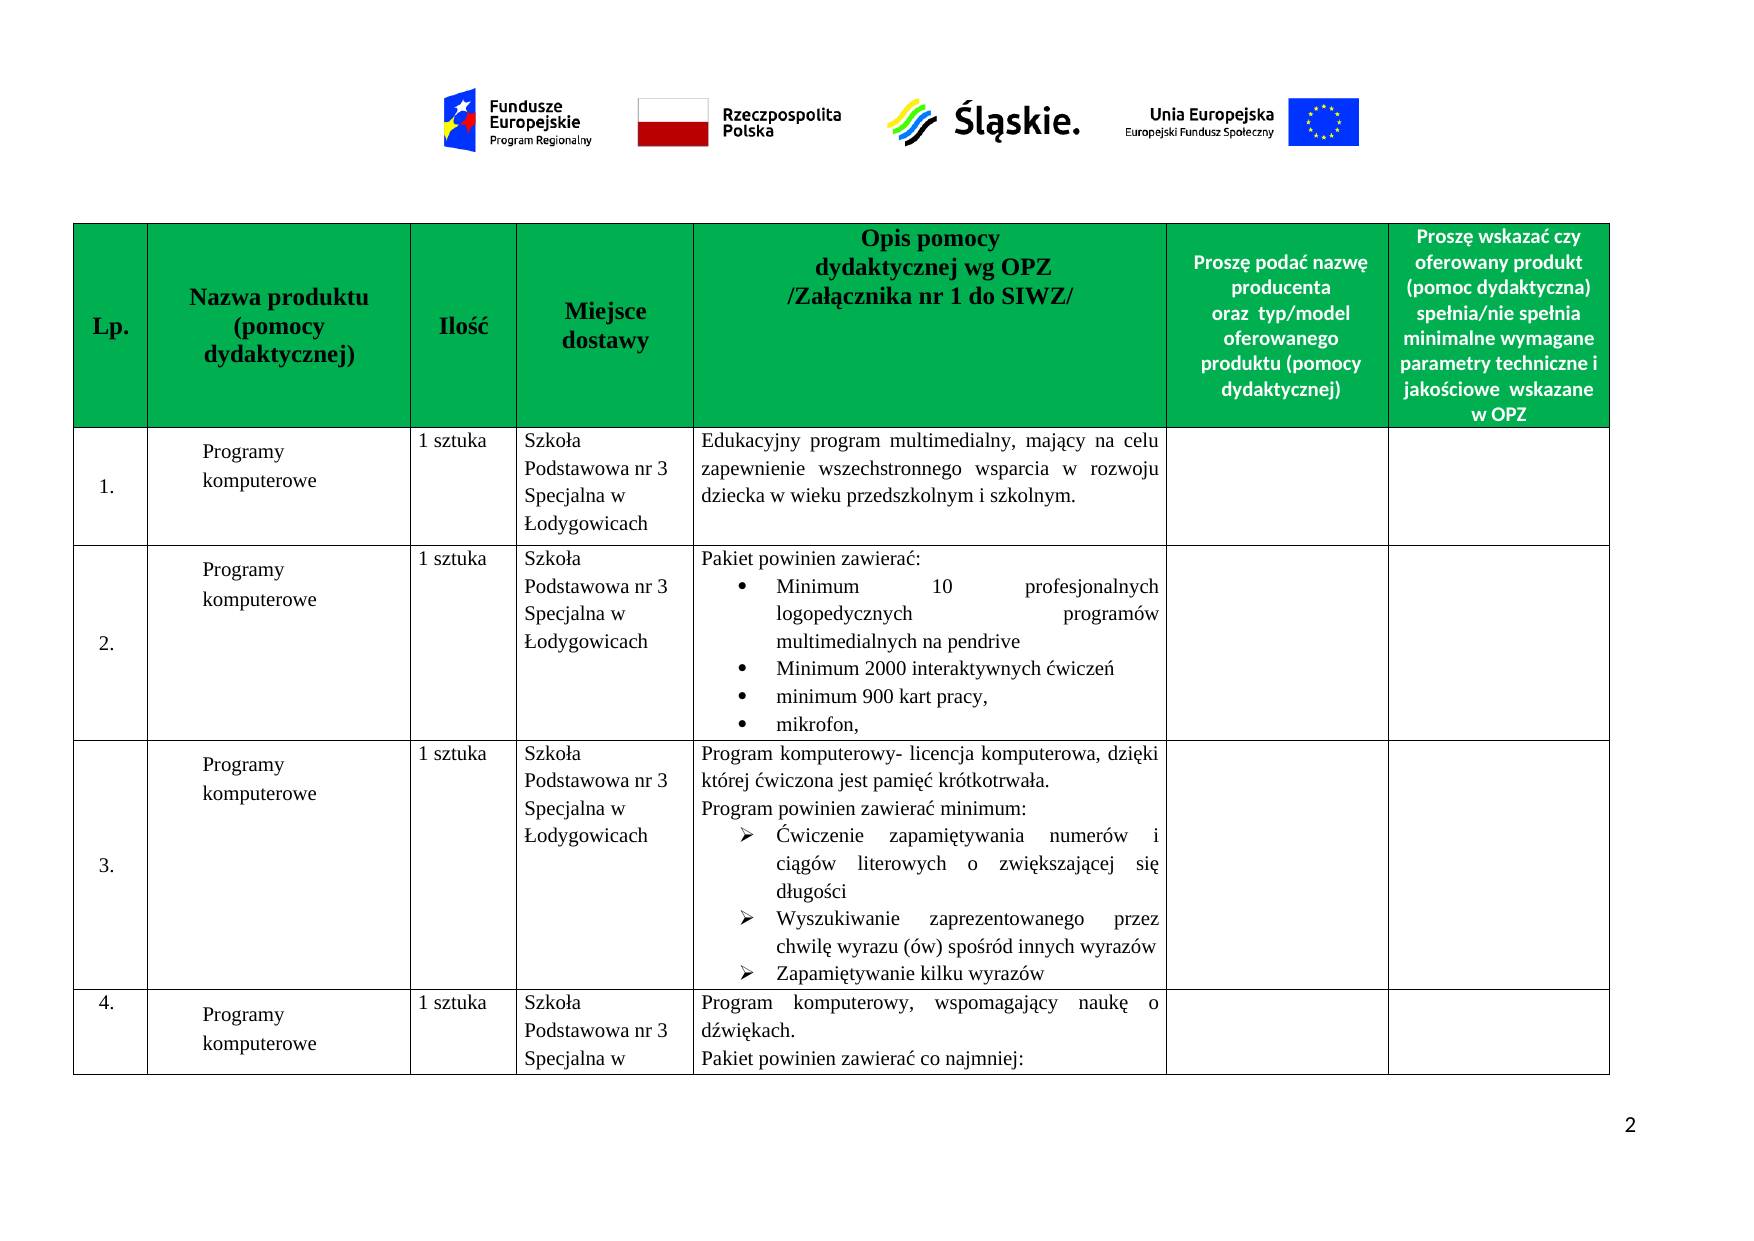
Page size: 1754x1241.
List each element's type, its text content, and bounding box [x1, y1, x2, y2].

table_cell Programy komputerowe [148, 546, 410, 739]
table_cell 1 sztuka [411, 990, 516, 1073]
table_header Miejsce dostawy [517, 224, 693, 427]
table_cell Program komputerowy, wspomagający naukę o dźwiękach. Pakiet powinien zawierać co najmniej: płyta CD minimum 30 kartoników z obrazkami [694, 990, 1166, 1073]
table_cell [1389, 741, 1609, 989]
table_header Nazwa produktu (pomocy dydaktycznej) [148, 224, 410, 427]
table_cell Szkoła Podstawowa nr 3 Specjalna w Łodygowicach [517, 741, 693, 989]
table_cell [1389, 428, 1609, 545]
picture [428, 73, 1374, 167]
table_cell [1167, 990, 1388, 1073]
table_cell Szkoła Podstawowa nr 3 Specjalna w Łodygowicach [517, 546, 693, 739]
table_cell Programy komputerowe [148, 741, 410, 989]
table_cell Pakiet powinien zawierać: Minimum 10 profesjonalnych logopedycznych programów multimedialnych na pendrive Minimum 2000 interaktywnych ćwiczeń minimum 900 kart pracy, mikrofon, [694, 546, 1166, 739]
table_cell [74, 428, 147, 545]
table_cell [74, 741, 147, 989]
table_cell Programy komputerowe [148, 428, 410, 545]
table_cell 1 sztuka [411, 546, 516, 739]
table_cell 1 sztuka [411, 741, 516, 989]
table_cell 1 sztuka [411, 428, 516, 545]
table_header Proszę wskazać czy oferowany produkt (pomoc dydaktyczna) spełnia/nie spełnia minimalne wymagane parametry techniczne i jakościowe wskazane w OPZ [1389, 224, 1609, 427]
table_cell [1167, 741, 1388, 989]
table_cell [74, 546, 147, 739]
table_cell [74, 990, 147, 1073]
table_header Proszę podać nazwę producenta oraz typ/model oferowanego produktu (pomocy dydaktycznej) [1167, 224, 1388, 427]
table_cell Edukacyjny program multimedialny, mający na celu zapewnienie wszechstronnego wsparcia w rozwoju dziecka w wieku przedszkolnym i szkolnym. [694, 428, 1166, 545]
table_header Ilość [411, 224, 516, 427]
table_cell Szkoła Podstawowa nr 3 Specjalna w Łodygowicach [517, 990, 693, 1073]
table_header Opis pomocy dydaktycznej wg OPZ /Załącznika nr 1 do SIWZ/ [694, 224, 1166, 427]
table_cell Program komputerowy- licencja komputerowa, dzięki której ćwiczona jest pamięć krótkotrwała. Program powinien zawierać minimum: Ćwiczenie zapamiętywania numerów i ciągów literowych o zwiększającej się długości Wyszukiwanie zaprezentowanego przez chwilę wyrazu (ów) spośród innych wyrazów Zapamiętywanie kilku wyrazów [694, 741, 1166, 989]
table_cell [1167, 428, 1388, 545]
table_cell [1389, 990, 1609, 1073]
table_cell Szkoła Podstawowa nr 3 Specjalna w Łodygowicach [517, 428, 693, 545]
table_cell Programy komputerowe [148, 990, 410, 1073]
table_cell [1389, 546, 1609, 739]
table_header Lp. [74, 224, 147, 427]
table_cell [1167, 546, 1388, 739]
